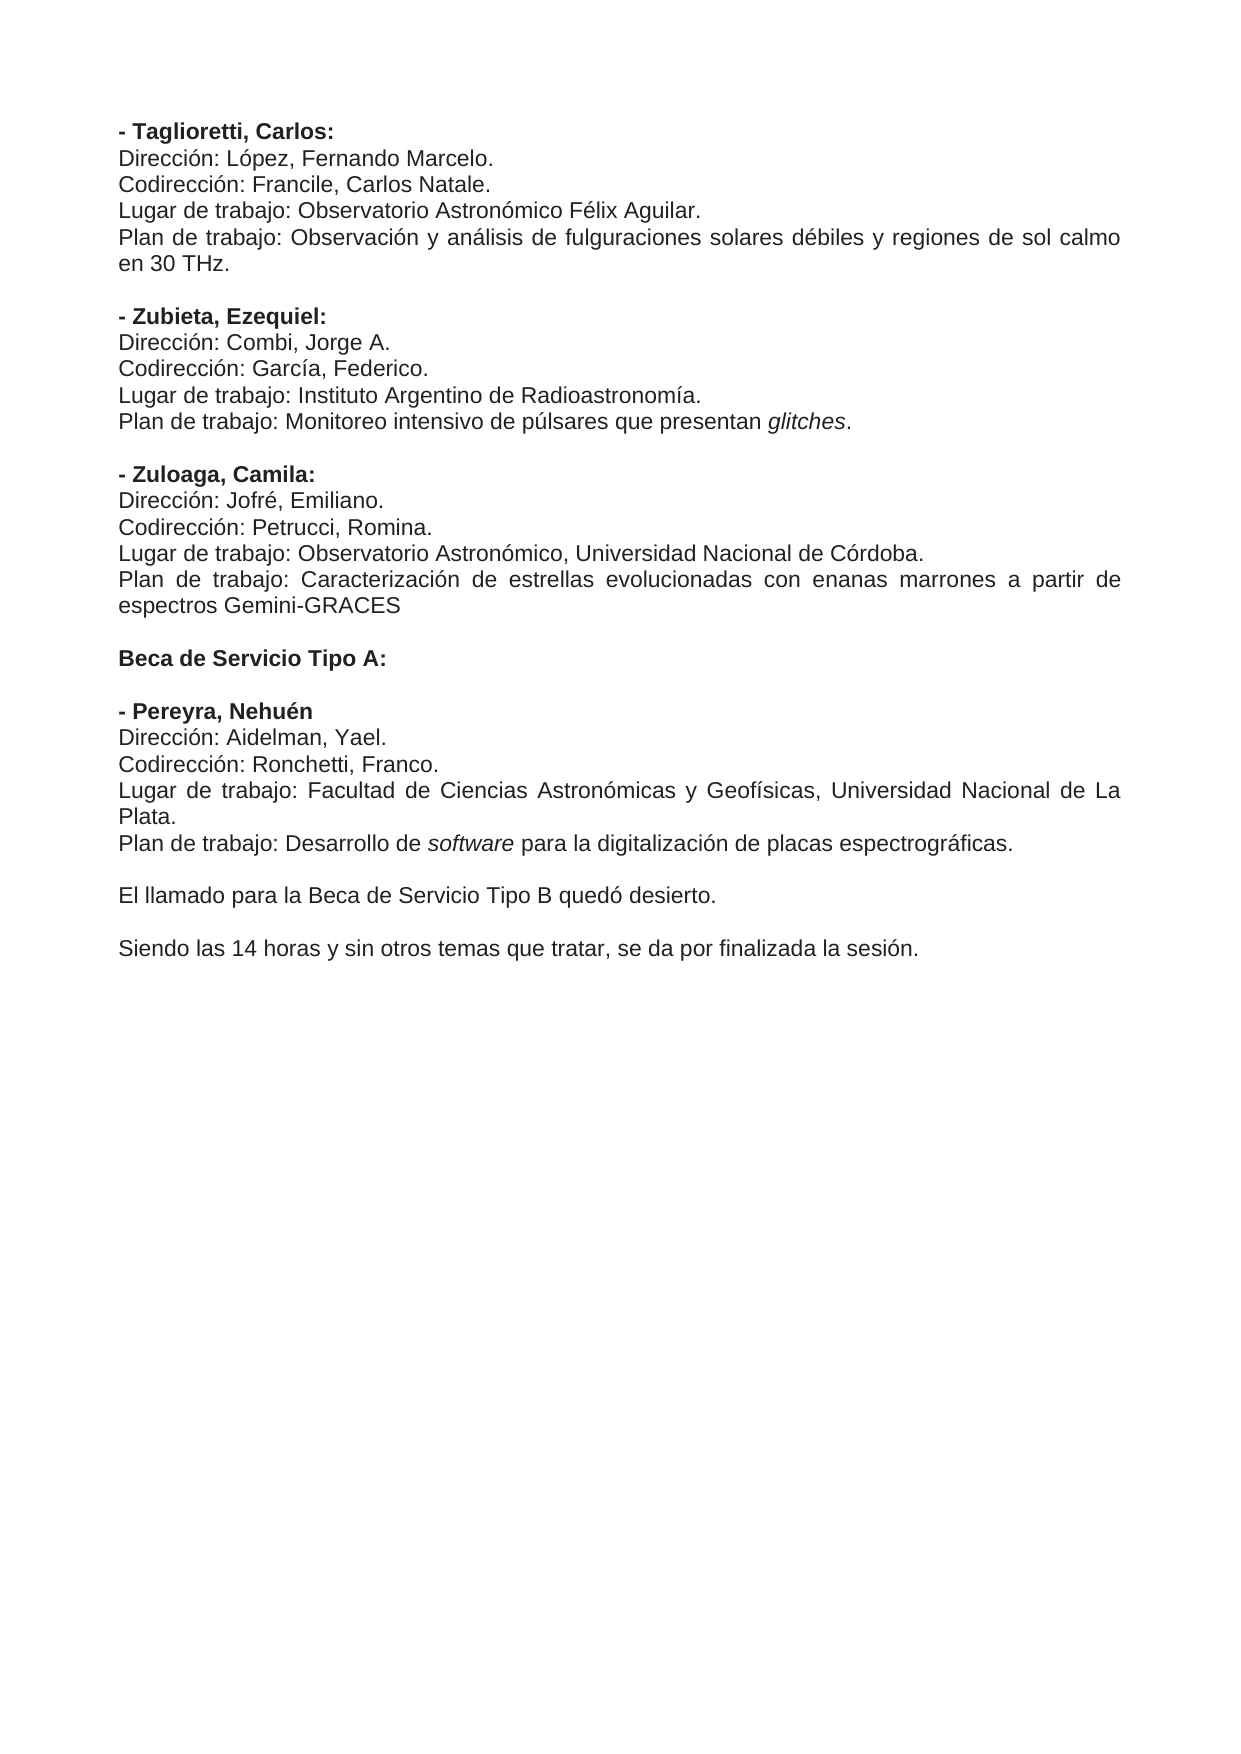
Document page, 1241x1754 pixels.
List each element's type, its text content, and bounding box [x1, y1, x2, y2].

text Dirección: Combi, Jorge A. [118, 329, 1122, 355]
text - Zubieta, Ezequiel: [118, 303, 1122, 329]
text Lugar de trabajo: Observatorio Astronómico, Universidad Nacional de Córdoba. [118, 540, 1122, 566]
text Dirección: Jofré, Emiliano. [118, 487, 1122, 513]
text Plan de trabajo: Observación y análisis de fulguraciones solares débiles y regiones de sol calmo en 30 THz. [118, 223, 1122, 276]
text Plan de trabajo: Monitoreo intensivo de púlsares que presentan glitches. [118, 408, 1122, 434]
text Codirección: Francile, Carlos Natale. [118, 171, 1122, 197]
text El llamado para la Beca de Servicio Tipo B quedó desierto. [118, 882, 1122, 909]
text Plan de trabajo: Caracterización de estrellas evolucionadas con enanas marrones a partir de espectros Gemini-GRACES [118, 566, 1122, 619]
text - Taglioretti, Carlos: [118, 118, 1122, 144]
text Plan de trabajo: Desarrollo de software para la digitalización de placas espectrográficas. [118, 830, 1122, 856]
text Dirección: López, Fernando Marcelo. [118, 144, 1122, 171]
text Beca de Servicio Tipo A: [118, 645, 1122, 672]
text Lugar de trabajo: Instituto Argentino de Radioastronomía. [118, 382, 1122, 408]
text Dirección: Aidelman, Yael. [118, 724, 1122, 751]
text - Pereyra, Nehuén [118, 698, 1122, 724]
text Lugar de trabajo: Observatorio Astronómico Félix Aguilar. [118, 197, 1122, 223]
text Lugar de trabajo: Facultad de Ciencias Astronómicas y Geofísicas, Universidad Nacional de La Plata. [118, 777, 1122, 830]
text Codirección: Ronchetti, Franco. [118, 751, 1122, 777]
text Codirección: Petrucci, Romina. [118, 513, 1122, 540]
text Codirección: García, Federico. [118, 355, 1122, 382]
text - Zuloaga, Camila: [118, 461, 1122, 487]
text Siendo las 14 horas y sin otros temas que tratar, se da por finalizada la sesión. [118, 935, 1122, 961]
